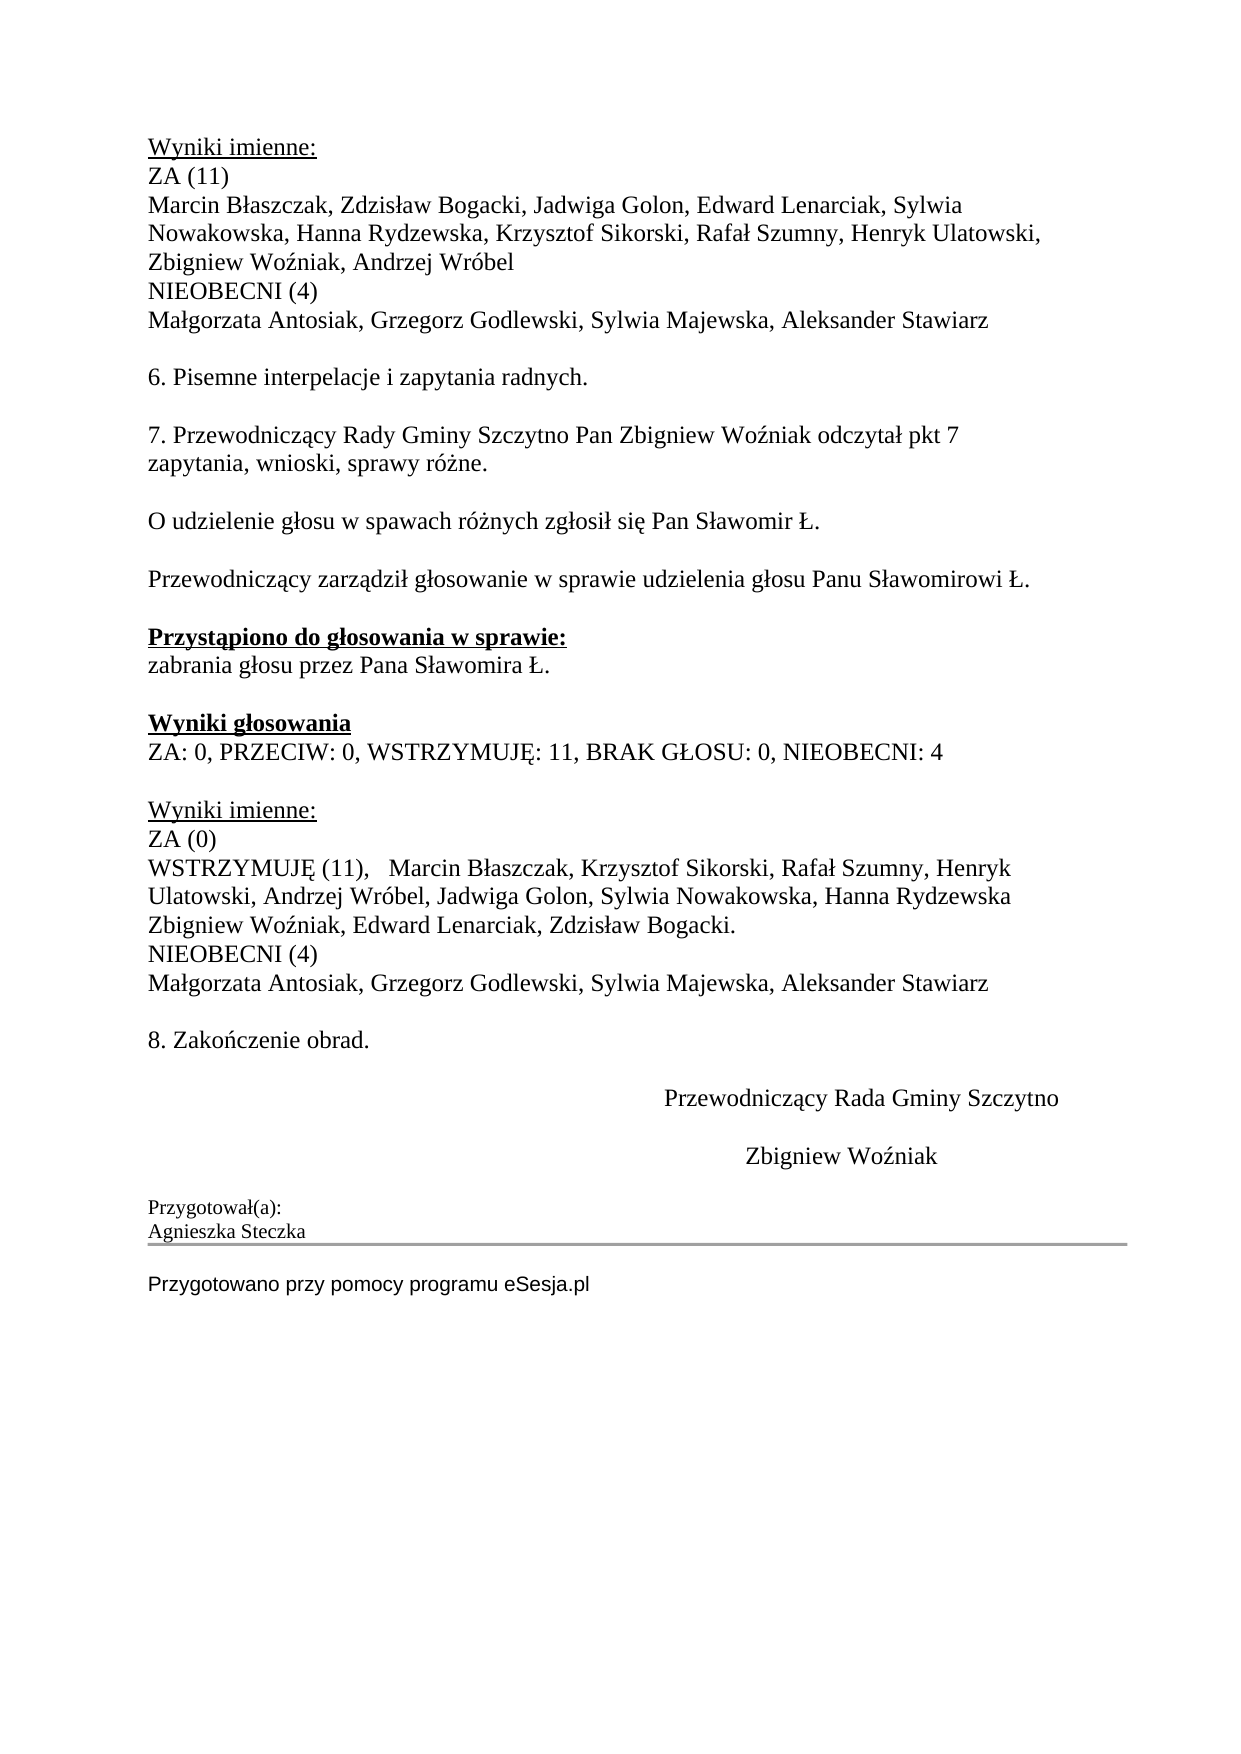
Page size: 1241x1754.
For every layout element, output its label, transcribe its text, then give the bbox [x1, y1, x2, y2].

text Przewodniczący Rada Gminy Szczytno [664, 1083, 1093, 1112]
text Wyniki głosowania ZA: 0, PRZECIW: 0, WSTRZYMUJĘ: 11, BRAK GŁOSU: 0, NIEOBECNI: 4 [148, 708, 1093, 766]
text Przygotowano przy pomocy programu eSesja.pl [148, 1272, 1093, 1296]
text Zbigniew Woźniak [664, 1141, 1093, 1170]
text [148, 103, 1093, 535]
text Przygotował(a): [148, 1195, 1093, 1219]
text Przystąpiono do głosowania w sprawie: zabrania głosu przez Pana Sławomira Ł. [148, 622, 1093, 679]
text Przewodniczący zarządził głosowanie w sprawie udzielenia głosu Panu Sławomirowi Ł. [148, 564, 1093, 593]
text Agnieszka Steczka [148, 1219, 1093, 1242]
text Wyniki imienne: ZA (0) WSTRZYMUJĘ (11), Marcin Błaszczak, Krzysztof Sikorski, Rafał Szumny, Henryk Ulatowski, Andrzej Wróbel, Jadwiga Golon, Sylwia Nowakowska, Hanna Rydzewska Zbigniew Woźniak, Edward Lenarciak, Zdzisław Bogacki. NIEOBECNI (4) Małgorzata Antosiak, Grzegorz Godlewski, Sylwia Majewska, Aleksander Stawiarz 8. Zakończenie obrad. [148, 795, 1093, 1054]
